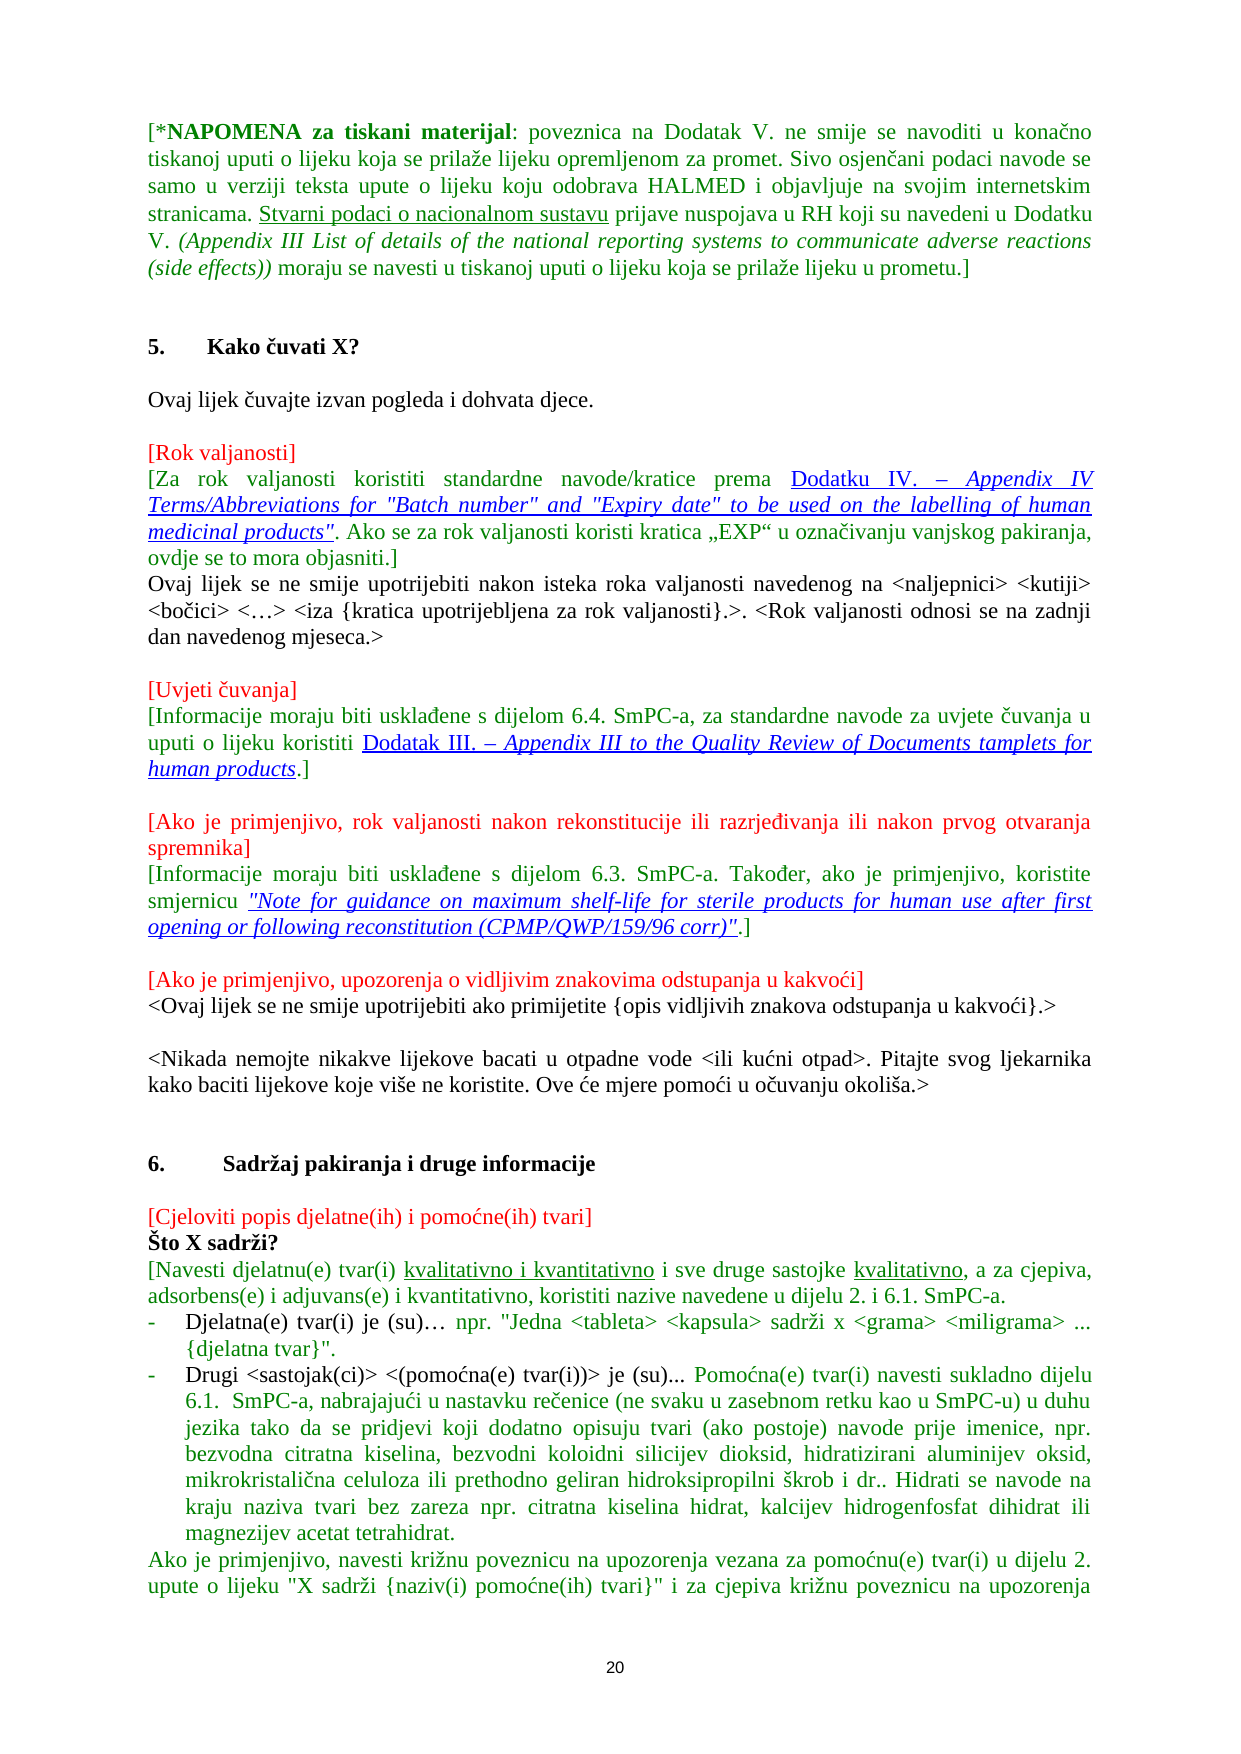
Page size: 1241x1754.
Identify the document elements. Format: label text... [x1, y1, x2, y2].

list [Navesti djelatnu(e) tvar(i) kvalitativno i kvantitativno i sve druge sastojke kvalitativno, a za cjepiva, adsorbens(e) i adjuvans(e) i kvantitativno, koristiti nazive navedene u dijelu 2. i 6.1. SmPC-a. [148, 1256, 1093, 1308]
list <Nikada nemojte nikakve lijekove bacati u otpadne vode <ili kućni otpad>. Pitajte svog ljekarnika kako baciti lijekove koje više ne koristite. Ove će mjere pomoći u očuvanju okoliša.> [148, 1045, 1093, 1098]
list 6. Sadržaj pakiranja i druge informacije [148, 1150, 1093, 1177]
text [Informacije moraju biti usklađene s dijelom 6.3. SmPC-a. Također, ako je primjenjivo, koristite smjernicu "Note for guidance on maximum shelf-life for sterile products for human use after first opening or following reconstitution (CPMP/QWP/159/96 corr)".] [148, 860, 1092, 939]
list Ovaj lijek se ne smije upotrijebiti nakon isteka roka valjanosti navedenog na <naljepnici> <kutiji> <bočici> <…> <iza {kratica upotrijebljena za rok valjanosti}.>. <Rok valjanosti odnosi se na zadnji dan navedenog mjeseca.> [148, 571, 1093, 649]
text [Ako je primjenjivo, upozorenja o vidljivim znakovima odstupanja u kakvoći] [148, 966, 1092, 992]
text [Uvjeti čuvanja] [148, 676, 1092, 702]
list <Ovaj lijek se ne smije upotrijebiti ako primijetite {opis vidljivih znakova odstupanja u kakvoći}.> [148, 992, 1093, 1018]
text [*NAPOMENA za tiskani materijal: poveznica na Dodatak V. ne smije se navoditi u konačno tiskanoj uputi o lijeku koja se prilaže lijeku opremljenom za promet. Sivo osjenčani podaci navode se samo u verziji teksta upute o lijeku koju odobrava HALMED i objavljuje na svojim internetskim stranicama. Stvarni podaci o nacionalnom sustavu prijave nuspojava u RH koji su navedeni u Dodatku V. (Appendix III List of details of the national reporting systems to communicate adverse reactions (side effects)) moraju se navesti u tiskanoj uputi o lijeku koja se prilaže lijeku u prometu.] [148, 118, 1092, 281]
text [Cjeloviti popis djelatne(ih) i pomoćne(ih) tvari] [148, 1203, 1092, 1229]
list Što X sadrži? [148, 1229, 1093, 1256]
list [148, 1546, 1093, 1598]
list [Informacije moraju biti usklađene s dijelom 6.4. SmPC-a, za standardne navode za uvjete čuvanja u uputi o lijeku koristiti Dodatak III. – Appendix III to the Quality Review of Documents tamplets for human products.] [148, 702, 1093, 781]
list 5. Kako čuvati X? [148, 333, 1093, 360]
list Ovaj lijek čuvajte izvan pogleda i dohvata djece. [148, 386, 1093, 412]
text [Ako je primjenjivo, rok valjanosti nakon rekonstitucije ili razrjeđivanja ili nakon prvog otvaranja spremnika] [148, 808, 1092, 860]
list Djelatna(e) tvar(i) je (su)… npr. "Jedna <tableta> <kapsula> sadrži x <grama> <miligrama> ... {djelatna tvar}". [148, 1308, 1093, 1361]
list Drugi <sastojak(ci)> <(pomoćna(e) tvar(i))> je (su)... Pomoćna(e) tvar(i) navesti sukladno dijelu 6.1. SmPC-a, nabrajajući u nastavku rečenice (ne svaku u zasebnom retku kao u SmPC-u) u duhu jezika tako da se pridjevi koji dodatno opisuju tvari (ako postoje) navode prije imenice, npr. bezvodna citratna kiselina, bezvodni koloidni silicijev dioksid, hidratizirani aluminijev oksid, mikrokristalična celuloza ili prethodno geliran hidroksipropilni škrob i dr.. Hidrati se navode na kraju naziva tvari bez zareza npr. citratna kiselina hidrat, kalcijev hidrogenfosfat dihidrat ili magnezijev acetat tetrahidrat. [148, 1361, 1093, 1546]
text [Rok valjanosti] [148, 439, 1092, 465]
list [Za rok valjanosti koristiti standardne navode/kratice prema Dodatku IV. – Appendix IV Terms/Abbreviations for "Batch number" and "Expiry date" to be used on the labelling of human medicinal products". Ako se za rok valjanosti koristi kratica „EXP“ u označivanju vanjskog pakiranja, ovdje se to mora objasniti.] [148, 465, 1093, 571]
